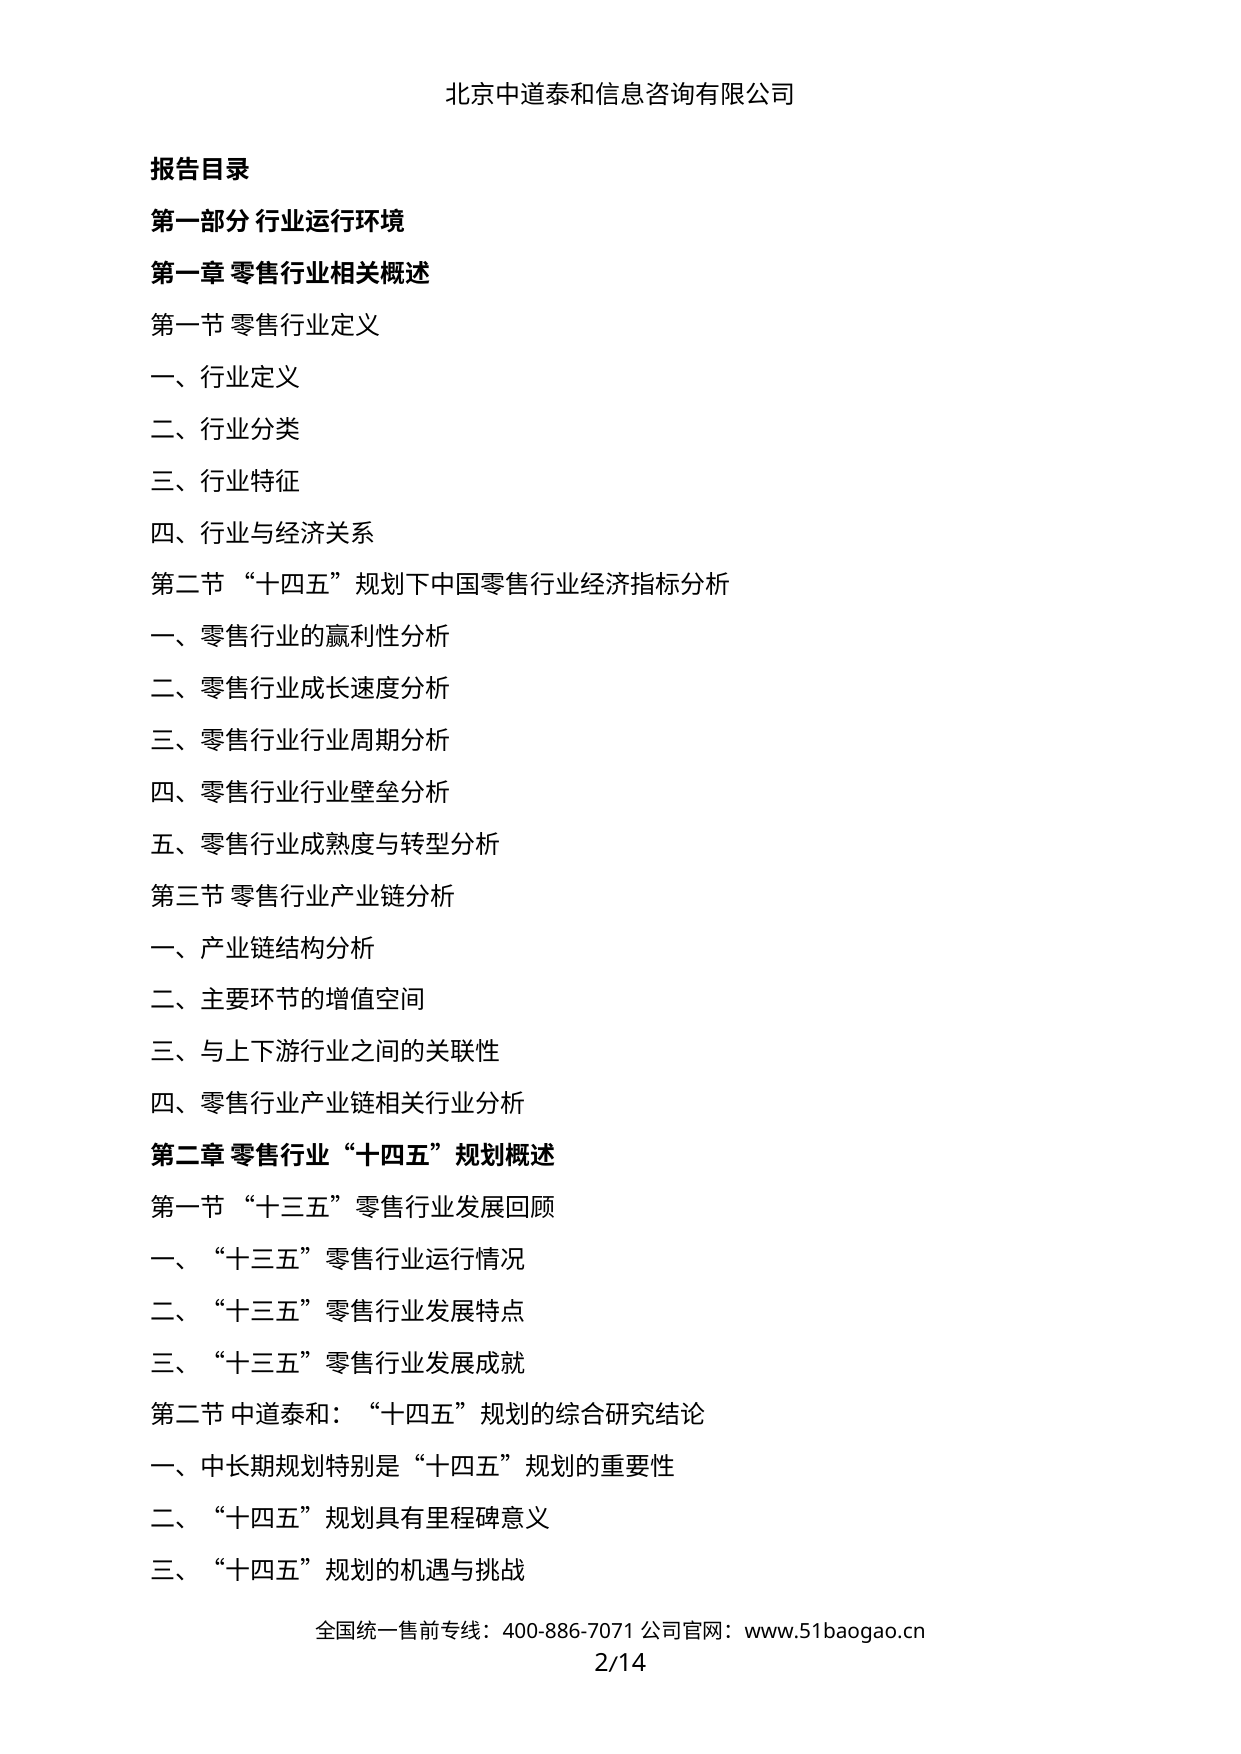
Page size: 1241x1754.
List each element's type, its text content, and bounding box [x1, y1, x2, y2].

text 一、“十三五”零售行业运行情况 [150, 1239, 1090, 1276]
text 第二节 中道泰和：“十四五”规划的综合研究结论 [150, 1395, 1090, 1431]
text 第二节 “十四五”规划下中国零售行业经济指标分析 [150, 565, 1090, 601]
text 第一节 “十三五”零售行业发展回顾 [150, 1187, 1090, 1224]
text 三、与上下游行业之间的关联性 [150, 1032, 1090, 1068]
text 第一章 零售行业相关概述 [150, 254, 1090, 290]
text 报告目录 [150, 150, 1090, 186]
text 四、行业与经济关系 [150, 513, 1090, 549]
text 第三节 零售行业产业链分析 [150, 876, 1090, 912]
text 三、零售行业行业周期分析 [150, 721, 1090, 757]
text 第二章 零售行业“十四五”规划概述 [150, 1136, 1090, 1172]
text 一、产业链结构分析 [150, 928, 1090, 964]
text 三、“十四五”规划的机遇与挑战 [150, 1551, 1090, 1587]
text 一、中长期规划特别是“十四五”规划的重要性 [150, 1447, 1090, 1483]
text 三、行业特征 [150, 461, 1090, 497]
text 二、主要环节的增值空间 [150, 980, 1090, 1016]
text 第一节 零售行业定义 [150, 306, 1090, 342]
text 四、零售行业行业壁垒分析 [150, 772, 1090, 809]
text 二、行业分类 [150, 409, 1090, 446]
text 一、行业定义 [150, 357, 1090, 394]
text 五、零售行业成熟度与转型分析 [150, 824, 1090, 861]
text 一、零售行业的赢利性分析 [150, 617, 1090, 653]
text 四、零售行业产业链相关行业分析 [150, 1084, 1090, 1120]
text 二、“十四五”规划具有里程碑意义 [150, 1499, 1090, 1535]
text 二、零售行业成长速度分析 [150, 669, 1090, 705]
text 二、“十三五”零售行业发展特点 [150, 1291, 1090, 1327]
text 三、“十三五”零售行业发展成就 [150, 1343, 1090, 1379]
text 第一部分 行业运行环境 [150, 202, 1090, 238]
